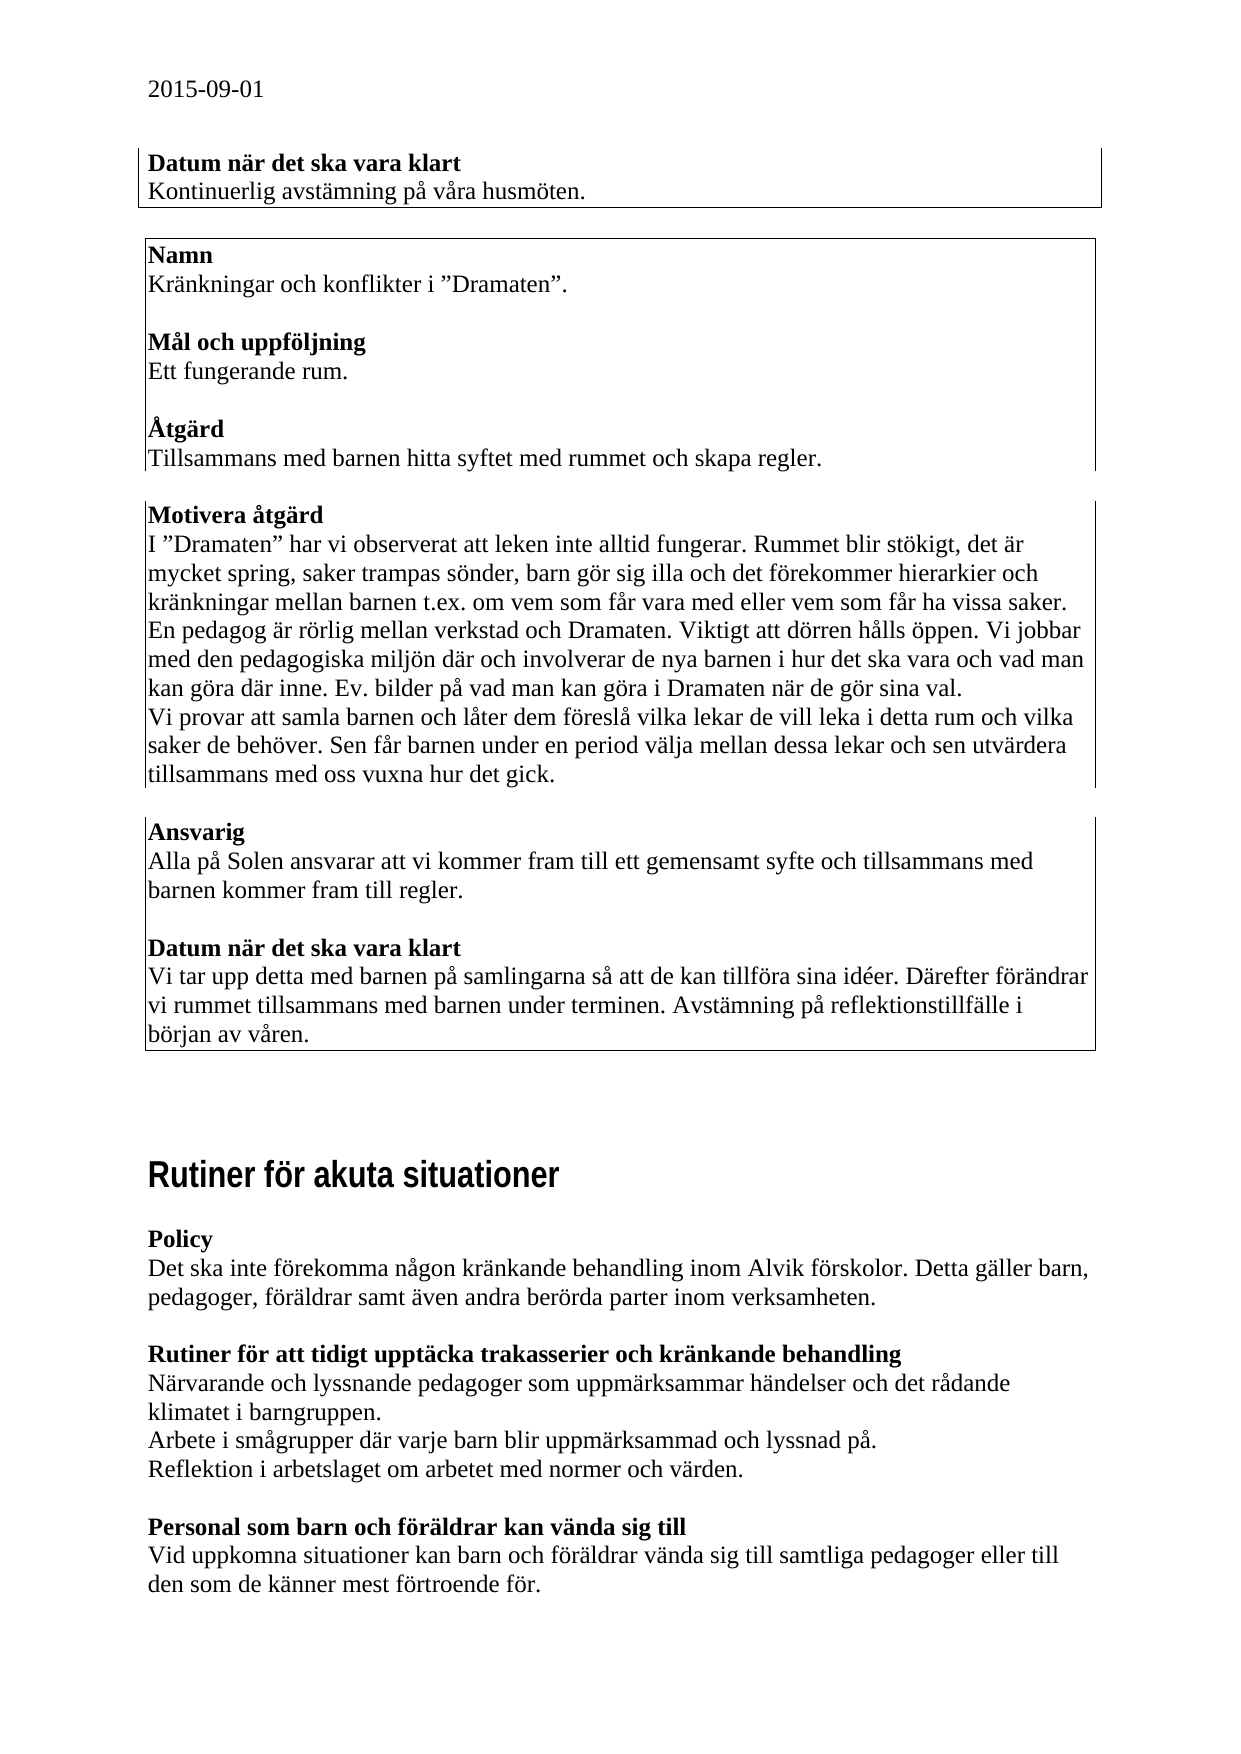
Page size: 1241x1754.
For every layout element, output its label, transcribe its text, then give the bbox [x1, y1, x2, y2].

text Policy [148, 1224, 1093, 1253]
text Namn Kränkningar och konflikter i ”Dramaten”. [146, 239, 1095, 298]
text Mål och uppföljning Ett fungerande rum. [146, 324, 1095, 385]
text Rutiner för akuta situationer [148, 1152, 1093, 1195]
text Närvarande och lyssnande pedagoger som uppmärksammar händelser och det rådande klimatet i barngruppen. Arbete i smågrupper där varje barn blir uppmärksammad och lyssnad på. Reflektion i arbetslaget om arbetet med normer och värden. [148, 1368, 1093, 1483]
text Rutiner för att tidigt upptäcka trakasserier och kränkande behandling [148, 1339, 1093, 1368]
text Vi provar att samla barnen och låter dem föreslå vilka lekar de vill leka i detta rum och vilka saker de behöver. Sen får barnen under en period välja mellan dessa lekar och sen utvärdera tillsammans med oss vuxna hur det gick. [148, 702, 1093, 788]
text Datum när det ska vara klart Kontinuerlig avstämning på våra husmöten. [139, 148, 1101, 207]
text Datum när det ska vara klart Vi tar upp detta med barnen på samlingarna så att de kan tillföra sina idéer. Därefter förändrar vi rummet tillsammans med barnen under terminen. Avstämning på reflektionstillfälle i början av våren. [146, 933, 1095, 1050]
text Vid uppkomna situationer kan barn och föräldrar vända sig till samtliga pedagoger eller till den som de känner mest förtroende för. [148, 1541, 1093, 1598]
text Det ska inte förekomma någon kränkande behandling inom Alvik förskolor. Detta gäller barn, pedagoger, föräldrar samt även andra berörda parter inom verksamheten. [148, 1253, 1093, 1311]
text Motivera åtgärd [146, 501, 1095, 529]
text I ”Dramaten” har vi observerat att leken inte alltid fungerar. Rummet blir stökigt, det är mycket spring, saker trampas sönder, barn gör sig illa och det förekommer hierarkier och kränkningar mellan barnen t.ex. om vem som får vara med eller vem som får ha vissa saker. En pedagog är rörlig mellan verkstad och Dramaten. Viktigt att dörren hålls öppen. Vi jobbar med den pedagogiska miljön där och involverar de nya barnen i hur det ska vara och vad man kan göra där inne. Ev. bilder på vad man kan göra i Dramaten när de gör sina val. [148, 529, 1093, 702]
text Åtgärd Tillsammans med barnen hitta syftet med rummet och skapa regler. [146, 411, 1095, 471]
text Personal som barn och föräldrar kan vända sig till [148, 1512, 1093, 1541]
text Ansvarig Alla på Solen ansvarar att vi kommer fram till ett gemensamt syfte och tillsammans med barnen kommer fram till regler. [146, 817, 1095, 903]
